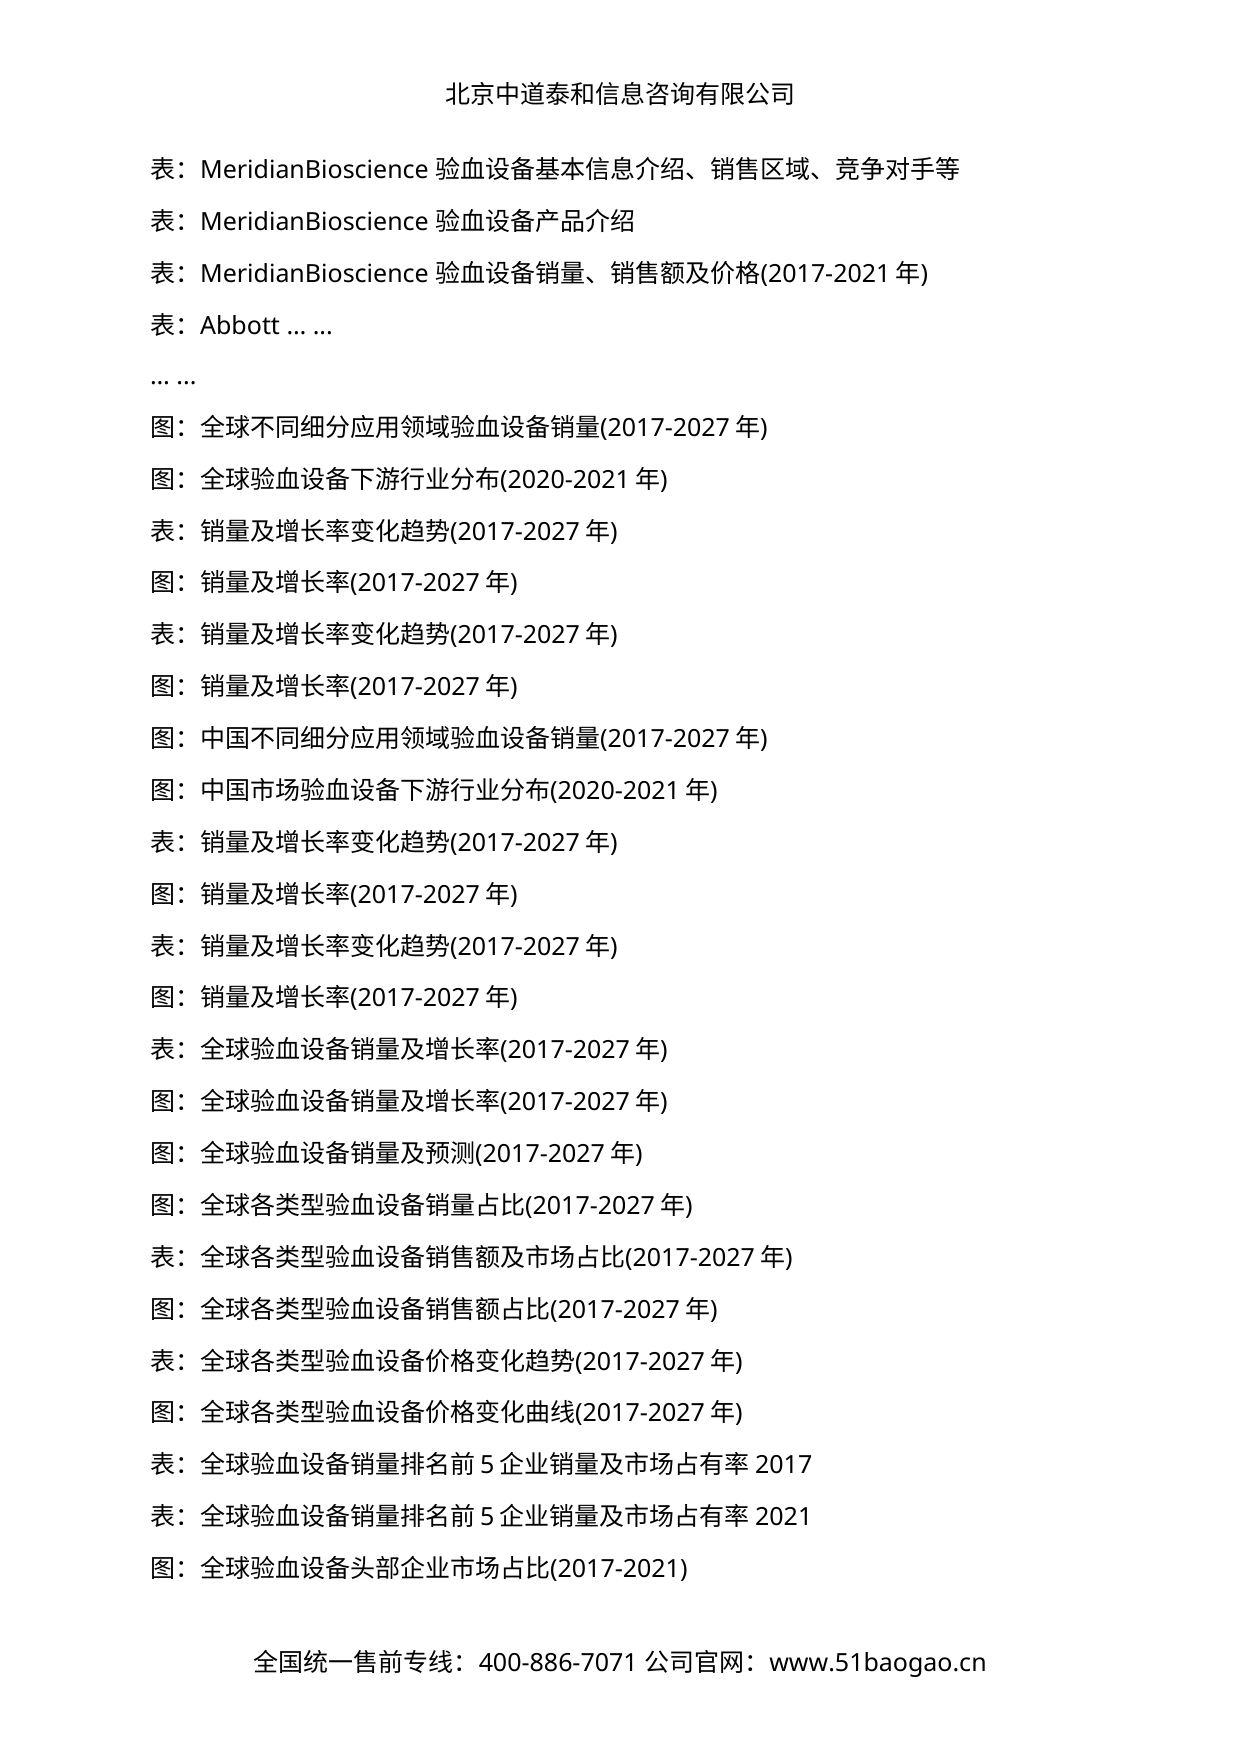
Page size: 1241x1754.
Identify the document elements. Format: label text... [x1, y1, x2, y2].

text 图：全球不同细分应用领域验血设备销量(2017-2027年) [150, 407, 1090, 443]
text 表：Abbott … ... [150, 306, 1090, 342]
text … ... [150, 357, 1090, 392]
text 图：销量及增长率(2017-2027年) [150, 874, 1090, 910]
text 图：全球验血设备销量及增长率(2017-2027年) [150, 1082, 1090, 1118]
text 表：MeridianBioscience 验血设备销量、销售额及价格(2017-2021年) [150, 254, 1090, 290]
text 图：全球各类型验血设备销量占比(2017-2027年) [150, 1185, 1090, 1222]
text 表：全球验血设备销量排名前5企业销量及市场占有率 2021 [150, 1497, 1090, 1533]
text 表：全球验血设备销量及增长率(2017-2027年) [150, 1030, 1090, 1066]
text 表：MeridianBioscience 验血设备产品介绍 [150, 202, 1090, 238]
text 表：MeridianBioscience 验血设备基本信息介绍、销售区域、竞争对手等 [150, 150, 1090, 186]
text 图：全球各类型验血设备销售额占比(2017-2027年) [150, 1289, 1090, 1325]
text 图：全球验血设备头部企业市场占比(2017-2021) [150, 1548, 1090, 1585]
text 图：全球验血设备下游行业分布(2020-2021年) [150, 459, 1090, 495]
text 表：销量及增长率变化趋势(2017-2027年) [150, 511, 1090, 547]
text 图：销量及增长率(2017-2027年) [150, 978, 1090, 1014]
text 表：销量及增长率变化趋势(2017-2027年) [150, 615, 1090, 651]
text 图：全球验血设备销量及预测(2017-2027年) [150, 1133, 1090, 1170]
text 图：全球各类型验血设备价格变化曲线(2017-2027年) [150, 1393, 1090, 1429]
text 图：销量及增长率(2017-2027年) [150, 667, 1090, 703]
text 表：销量及增长率变化趋势(2017-2027年) [150, 926, 1090, 962]
text 图：中国市场验血设备下游行业分布(2020-2021年) [150, 770, 1090, 807]
text 表：销量及增长率变化趋势(2017-2027年) [150, 822, 1090, 858]
text 表：全球各类型验血设备销售额及市场占比(2017-2027年) [150, 1237, 1090, 1273]
text 表：全球各类型验血设备价格变化趋势(2017-2027年) [150, 1341, 1090, 1377]
text 图：销量及增长率(2017-2027年) [150, 563, 1090, 599]
text 表：全球验血设备销量排名前5企业销量及市场占有率 2017 [150, 1445, 1090, 1481]
text 图：中国不同细分应用领域验血设备销量(2017-2027年) [150, 718, 1090, 755]
